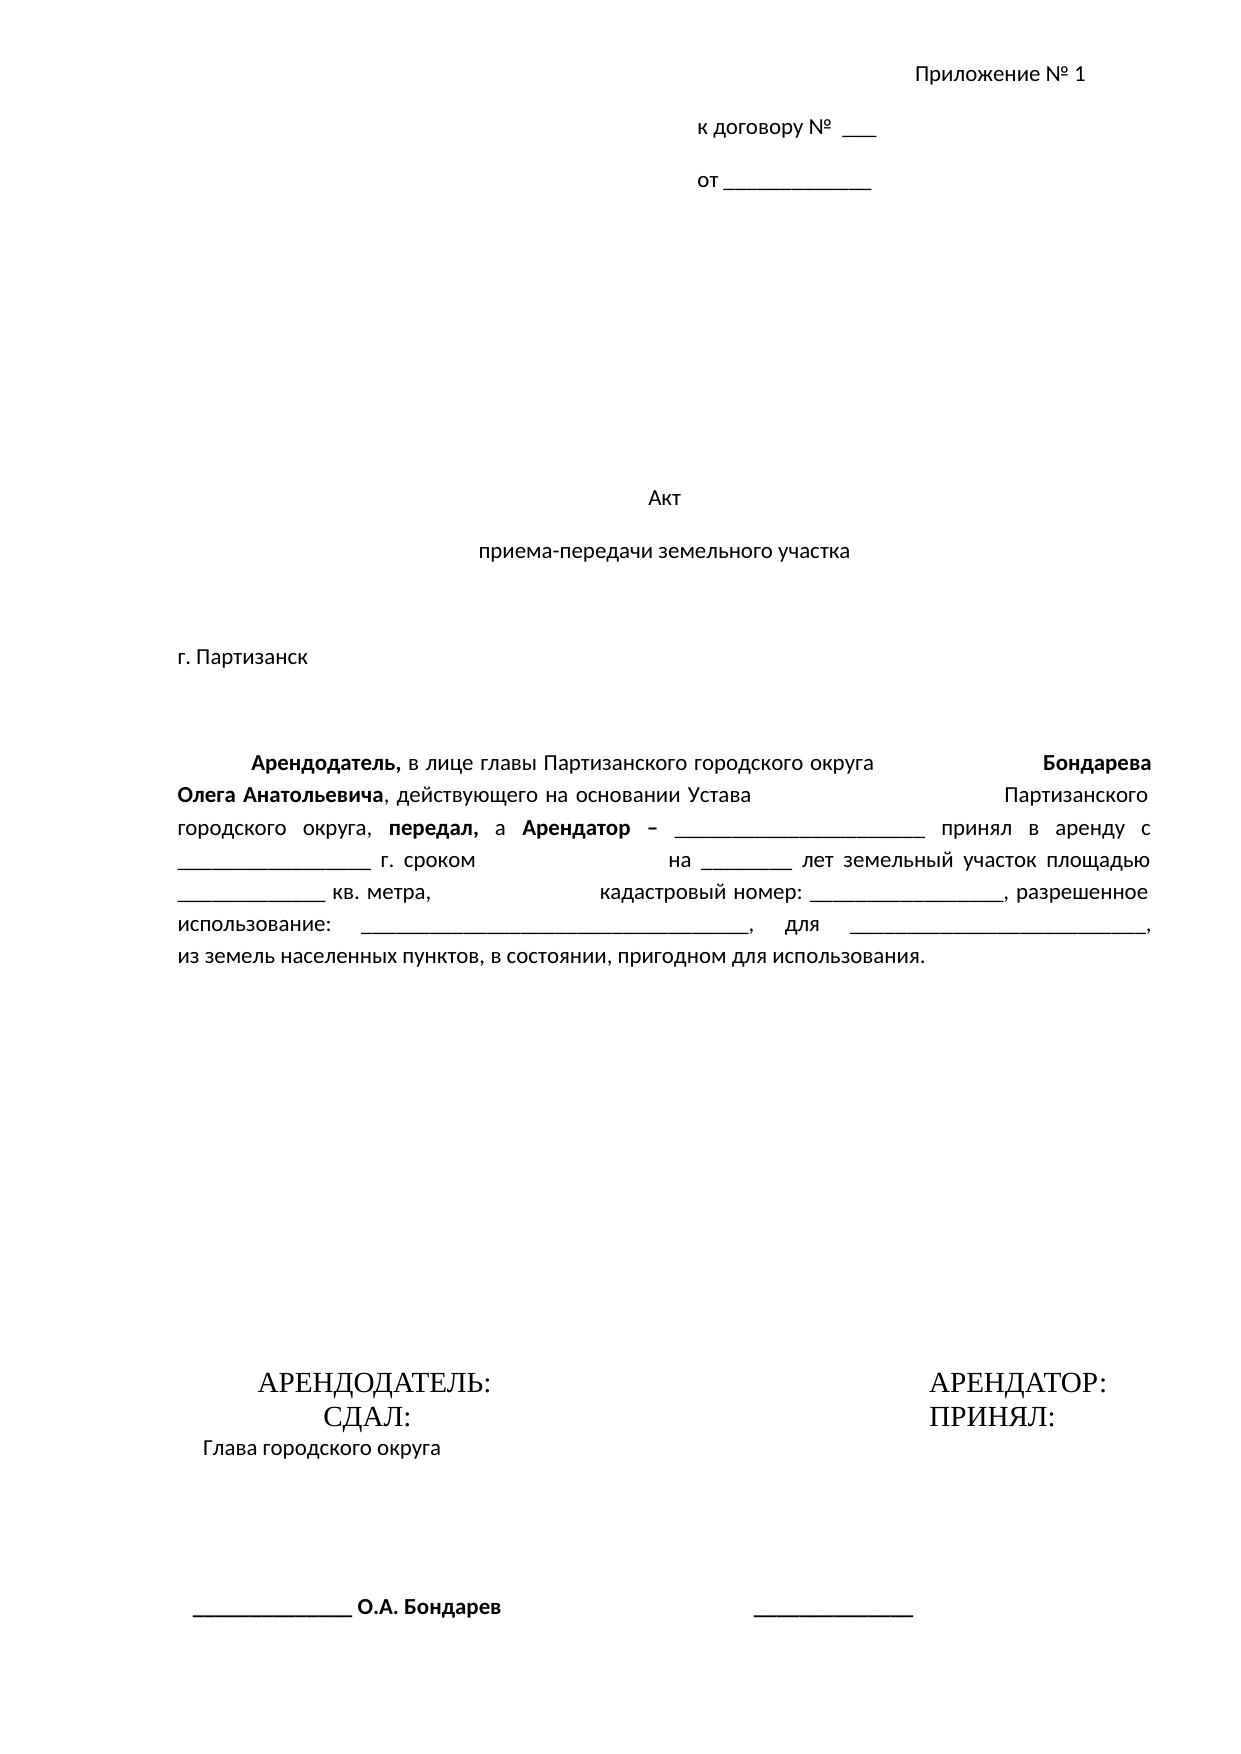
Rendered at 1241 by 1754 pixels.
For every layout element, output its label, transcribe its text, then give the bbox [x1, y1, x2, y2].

text от _____________ [177, 165, 1152, 193]
text Арендодатель, в лице главы Партизанского городского округа Бондарева Олега Анатольевича, действующего на основании Устава Партизанского городского округа, передал, а Арендатор – ______________________ принял в аренду с _________________ г. сроком на ________ лет земельный участок площадью _____________ кв. метра, кадастровый номер: _________________, разрешенное использование: __________________________________, для __________________________, из земель населенных пунктов, в состоянии, пригодном для использования. [177, 748, 1152, 969]
text Акт [177, 483, 1152, 511]
text г. Партизанск [177, 642, 1152, 670]
text Приложение № 1 [177, 59, 1152, 87]
text к договору № ___ [177, 112, 1152, 140]
subtitle СДАЛ: ПРИНЯЛ: [177, 1399, 1152, 1433]
subtitle АРЕНДОДАТЕЛЬ: АРЕНДАТОР: [177, 1366, 1152, 1399]
text Глава городского округа [177, 1433, 1152, 1461]
text ______________ О.А. Бондарев ______________ [177, 1592, 1152, 1620]
text приема-передачи земельного участка [177, 536, 1152, 564]
